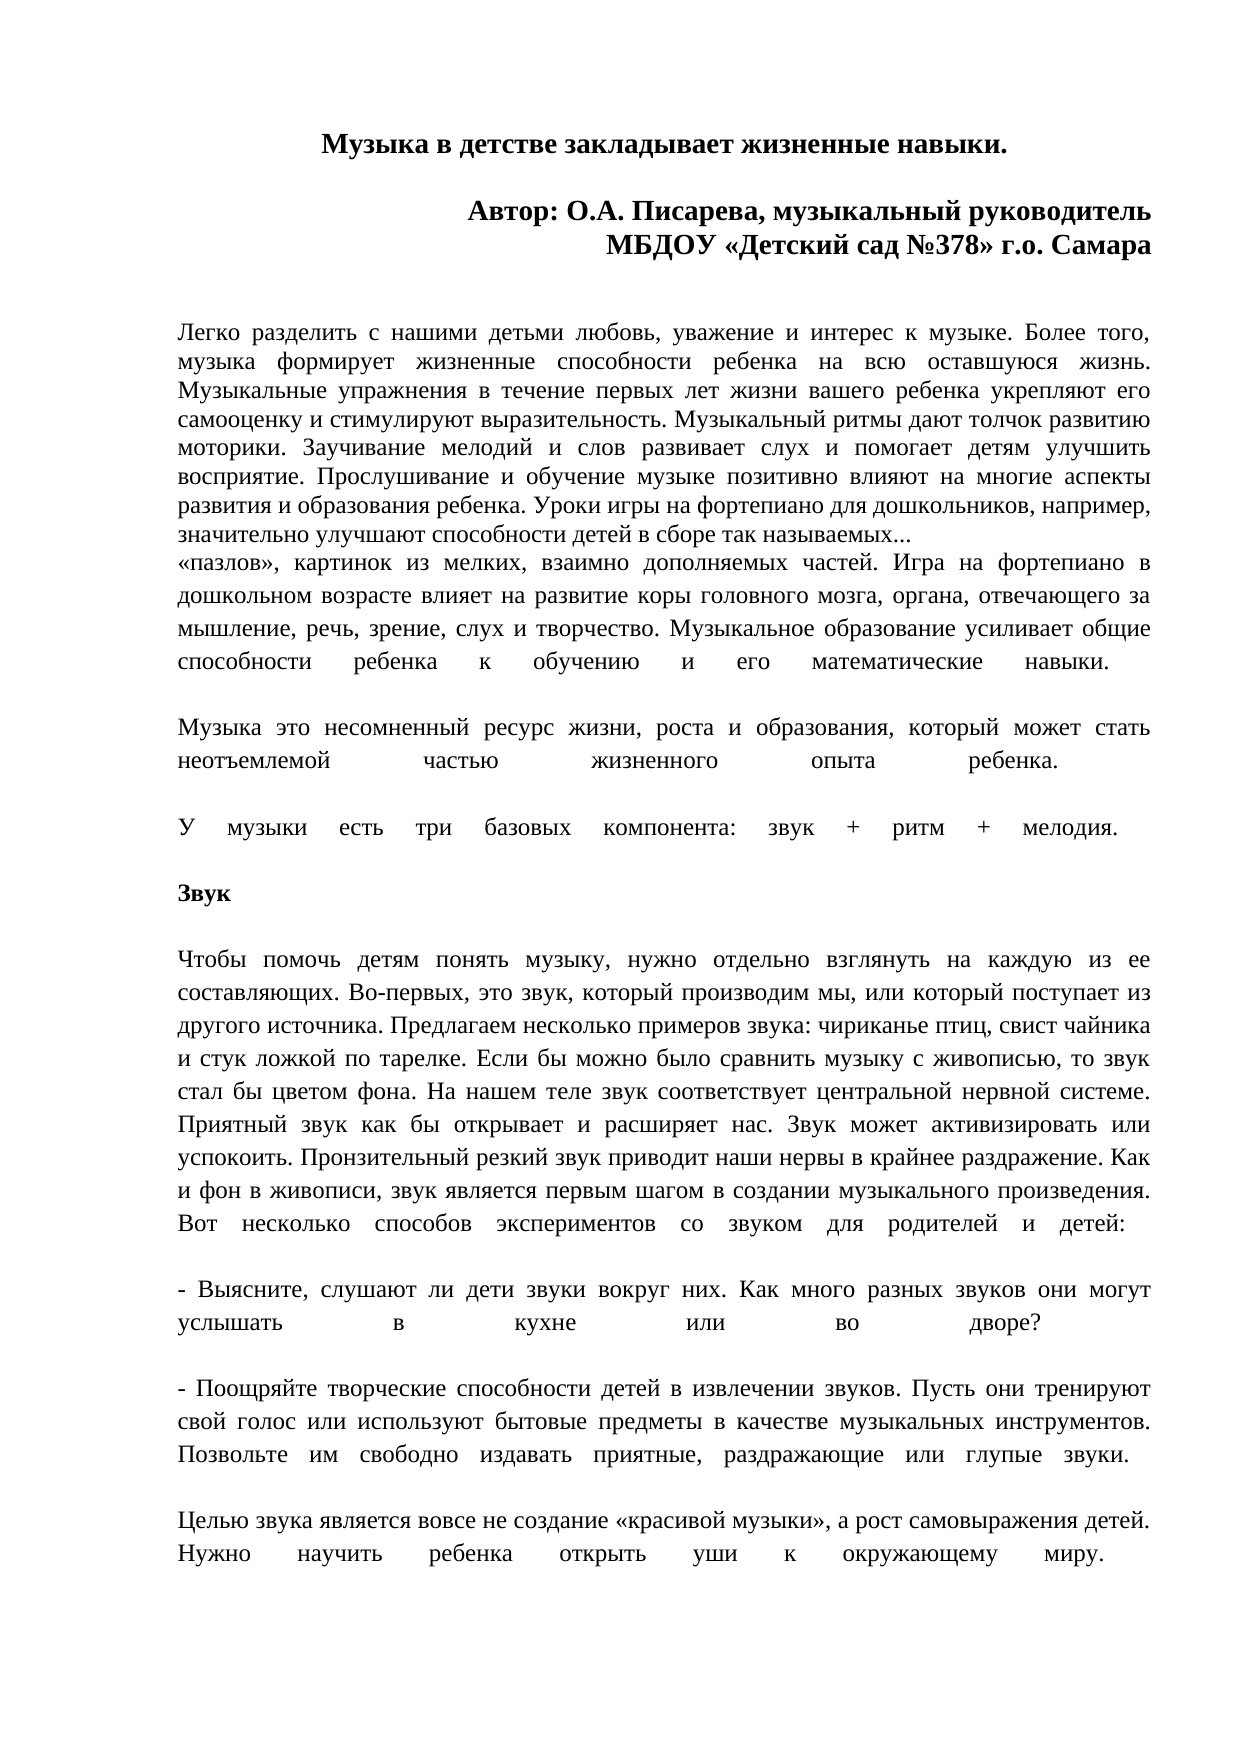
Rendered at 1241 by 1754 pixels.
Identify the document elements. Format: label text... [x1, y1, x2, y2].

text Легко разделить с нашими детьми любовь, уважение и интерес к музыке. Более того, музыка формирует жизненные способности ребенка на всю оставшуюся жизнь. Музыкальные упражнения в течение первых лет жизни вашего ребенка укрепляют его самооценку и стимулируют выразительность. Музыкальный ритмы дают толчок развитию моторики. Заучивание мелодий и слов развивает слух и помогает детям улучшить восприятие. Прослушивание и обучение музыке позитивно влияют на многие аспекты развития и образования ребенка. Уроки игры на фортепиано для дошкольников, например, значительно улучшают способности детей в сборе так называемых... [177, 317, 1152, 547]
text Автор: О.А. Писарева, музыкальный руководитель [177, 193, 1152, 227]
text МБДОУ «Детский сад №378» г.о. Самара [177, 227, 1152, 317]
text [177, 547, 1152, 1600]
text Музыка в детстве закладывает жизненные навыки. [177, 126, 1152, 160]
